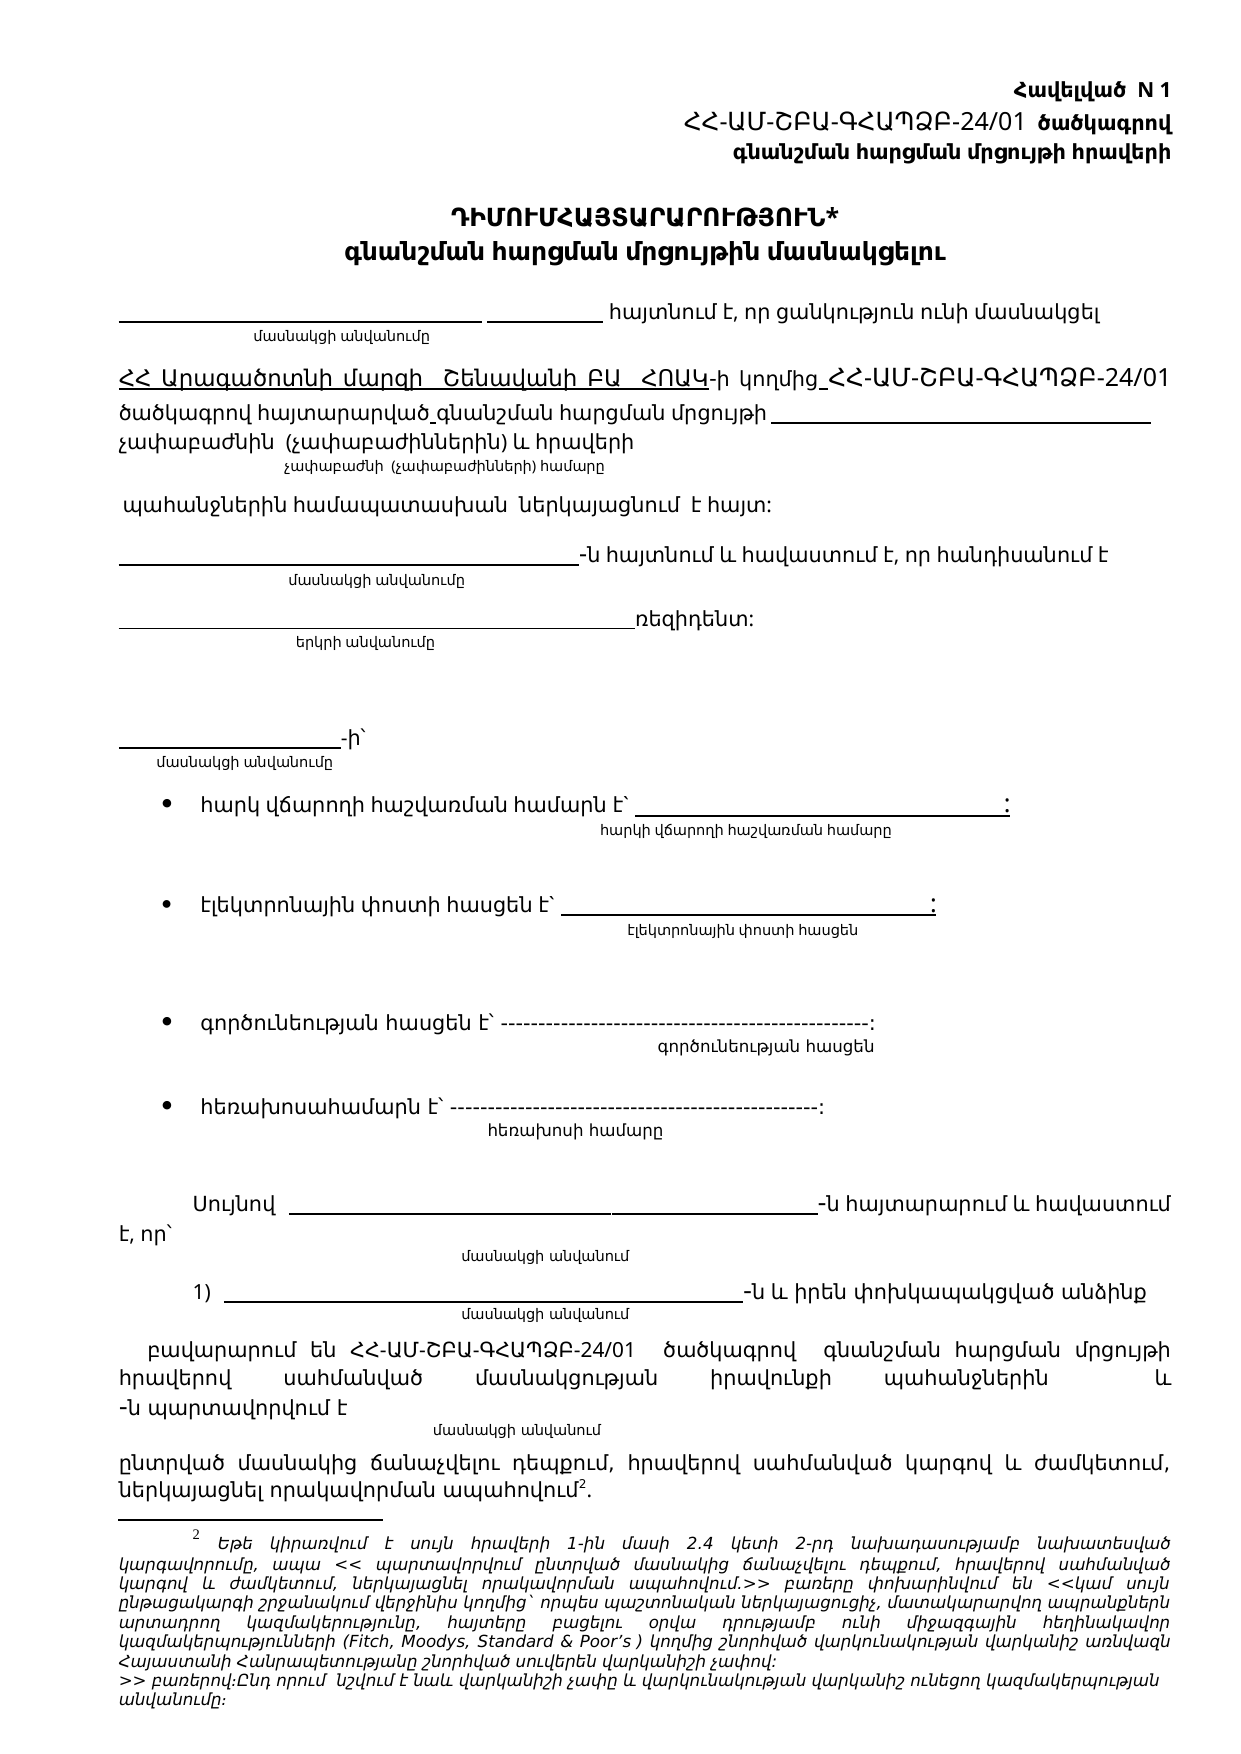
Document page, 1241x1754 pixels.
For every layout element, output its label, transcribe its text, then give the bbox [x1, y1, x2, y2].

text բավարարում են ՀՀ-ԱՄ-ՇԲԱ-ԳՀԱՊՁԲ-24/01 ծածկագրով գնանշման հարցման մրցույթի հրավերով սահմանված մասնակցության իրավունքի պահանջներին և -ն պարտավորվում է [118, 1335, 1171, 1421]
list գործունեության հասցեն է՝ -------------------------------------------------: [163, 1008, 1171, 1036]
text գնանշման հարցման մրցույթի հրավերի [118, 137, 1171, 166]
text -ի՝ [118, 723, 1171, 752]
text հայտնում է, որ ցանկություն ունի մասնակցել [118, 297, 1171, 325]
text չափաբաժնի (չափաբաժինների) համարը [118, 456, 1171, 490]
text մասնակցի անվանում [118, 1247, 1171, 1277]
text ՀՀ-ԱՄ-ՇԲԱ-ԳՀԱՊՁԲ-24/01 ծածկագրով [118, 103, 1171, 137]
text Սույնով -ն հայտարարում և հավաստում է, որ՝ [118, 1189, 1171, 1247]
list հեռախոսահամարն է՝ -------------------------------------------------: [163, 1092, 1171, 1121]
text գործունեության հասցեն [118, 1036, 1171, 1056]
text մասնակցի անվանում [118, 1306, 1171, 1335]
text ընտրված մասնակից ճանաչվելու դեպքում, հրավերով սահմանված կարգով և ժամկետում, ներկայացնել որակավորման ապահովում. [118, 1451, 1171, 1503]
text ռեզիդենտ: [118, 604, 1171, 632]
text հարկի վճարողի հաշվառման համարը [266, 820, 1171, 854]
text Հավելված N 1 [118, 75, 1171, 103]
text ԴԻՄՈՒՄՀԱՅՏԱՐԱՐՈՒԹՅՈՒՆ* [118, 200, 1171, 234]
text հեռախոսի համարը [487, 1121, 1171, 1140]
text -ն հայտնում և հավաստում է, որ հանդիսանում է [118, 536, 1171, 569]
subtitle գնանշման հարցման մրցույթին մասնակցելու [118, 234, 1171, 268]
list հարկ վճարողի հաշվառման համարն է` : [163, 786, 1171, 820]
text ՀՀ Արագածոտնի մարզի Շենավանի ԲԱ ՀՈԱԿ-ի կողմից ՀՀ-ԱՄ-ՇԲԱ-ԳՀԱՊՁԲ-24/01 ծածկագրով հայտարարված գնանշման հարցման մրցույթի չափաբաժնին (չափաբաժիններին) և հրավերի [118, 359, 1171, 456]
text 1) -ն և իրեն փոխկապակցված անձինք [118, 1277, 1171, 1306]
text էլեկտրոնային փոստի հասցեն [118, 919, 1171, 953]
text երկրի անվանումը [118, 632, 1171, 666]
text մասնակցի անվանումը [118, 325, 1171, 359]
text մասնակցի անվանում [118, 1421, 1171, 1451]
text մասնակցի անվանումը [118, 752, 1171, 786]
text պահանջներին համապատասխան ներկայացնում է հայտ: [118, 490, 1171, 518]
list էլեկտրոնային փոստի հասցեն է` : [163, 885, 1171, 919]
text մասնակցի անվանումը [118, 569, 1171, 604]
